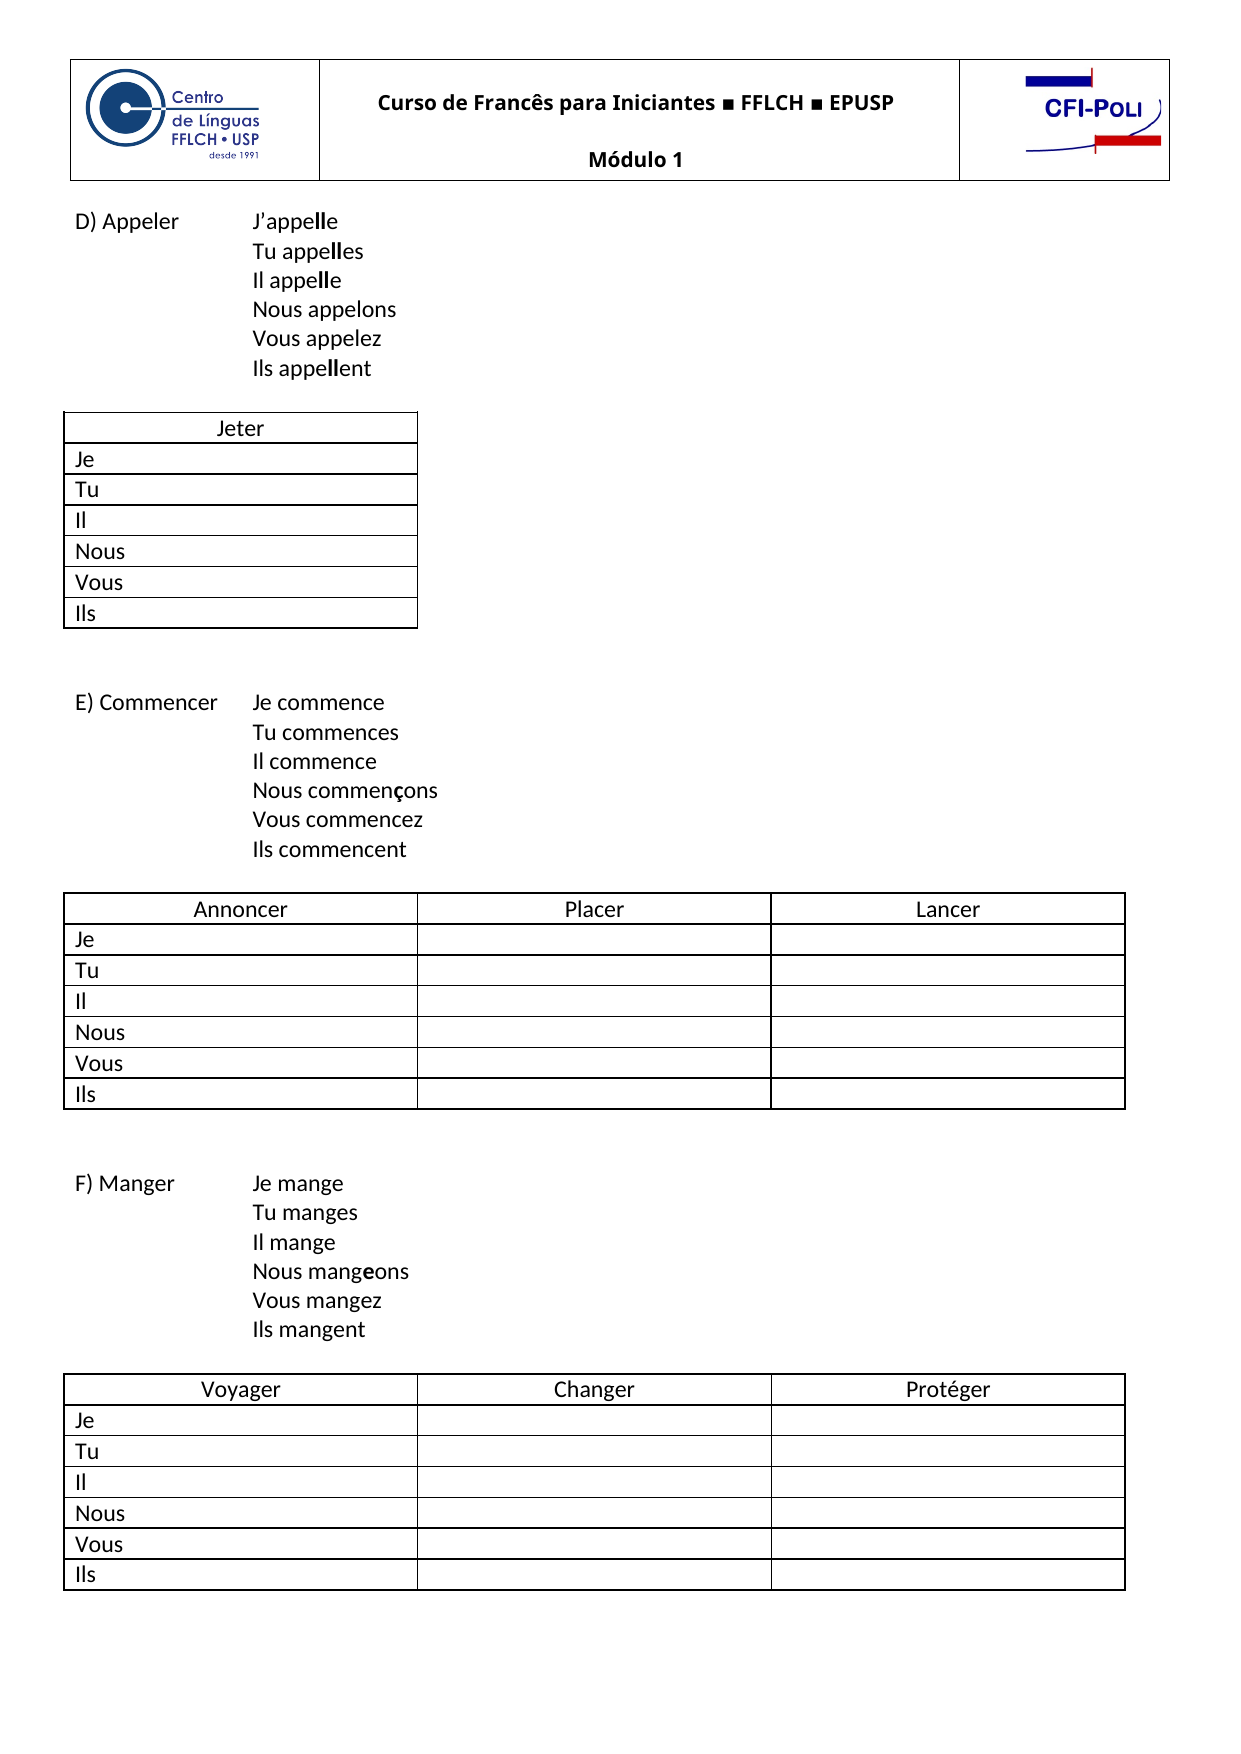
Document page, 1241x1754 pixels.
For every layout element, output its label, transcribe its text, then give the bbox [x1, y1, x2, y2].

table_cell [418, 1498, 771, 1527]
table_cell [772, 1048, 1124, 1077]
table_header Lancer [772, 894, 1124, 923]
table_header Placer [418, 894, 770, 923]
picture [1025, 67, 1162, 154]
table_header Protéger [772, 1375, 1124, 1404]
table_cell [418, 1467, 771, 1496]
table_cell Il [65, 1467, 417, 1496]
table_cell [418, 986, 770, 1016]
table_cell Vous [65, 567, 417, 596]
table_cell Il [65, 986, 417, 1016]
table_cell Vous [65, 1048, 417, 1077]
table_cell D) Appeler [64, 205, 241, 382]
table_header Annoncer [65, 894, 417, 923]
table_cell Nous [65, 1498, 417, 1527]
table_cell [418, 1017, 770, 1046]
table_header E) Commencer [64, 687, 241, 863]
table_cell [418, 1079, 770, 1108]
table_cell [772, 1498, 1124, 1527]
table_header Je commence Tu commences Il commence Nous commençons Vous commencez Ils commencent [241, 687, 477, 863]
table_cell [772, 1467, 1124, 1496]
table_cell Je [65, 925, 417, 954]
table_header Changer [418, 1375, 771, 1404]
table_cell Tu [65, 956, 417, 985]
table_cell Ils [65, 1079, 417, 1108]
picture [77, 60, 268, 170]
table_cell Ils [65, 598, 417, 627]
table_cell Tu [65, 1436, 417, 1466]
table_cell [418, 1529, 771, 1558]
table_cell [772, 1406, 1124, 1435]
table_cell [772, 1436, 1124, 1466]
table_cell J’appelle Tu appelles Il appelle Nous appelons Vous appelez Ils appellent [241, 205, 477, 382]
table_header F) Manger [64, 1168, 241, 1344]
table_cell Nous [65, 536, 417, 566]
table_header Jeter [65, 413, 417, 442]
table_cell Je [65, 444, 417, 473]
table_cell [772, 1079, 1124, 1108]
table_cell Nous [65, 1017, 417, 1046]
table_cell [418, 925, 770, 954]
table_cell Ils [65, 1560, 417, 1589]
table_cell [418, 956, 770, 985]
table_cell Tu [65, 475, 417, 504]
table_header Je mange Tu manges Il mange Nous mangeons Vous mangez Ils mangent [241, 1168, 477, 1344]
table_cell [772, 925, 1124, 954]
table_cell [418, 1436, 771, 1466]
table_cell [772, 1560, 1124, 1589]
table_header Voyager [65, 1375, 417, 1404]
table_cell Vous [65, 1529, 417, 1558]
table_cell [772, 1017, 1124, 1046]
table_cell [418, 1048, 770, 1077]
table_cell Il [65, 506, 417, 535]
table_cell [772, 986, 1124, 1016]
table_cell Je [65, 1406, 417, 1435]
table_cell [418, 1406, 771, 1435]
table_cell [772, 956, 1124, 985]
table_cell [418, 1560, 771, 1589]
table_cell [772, 1529, 1124, 1558]
